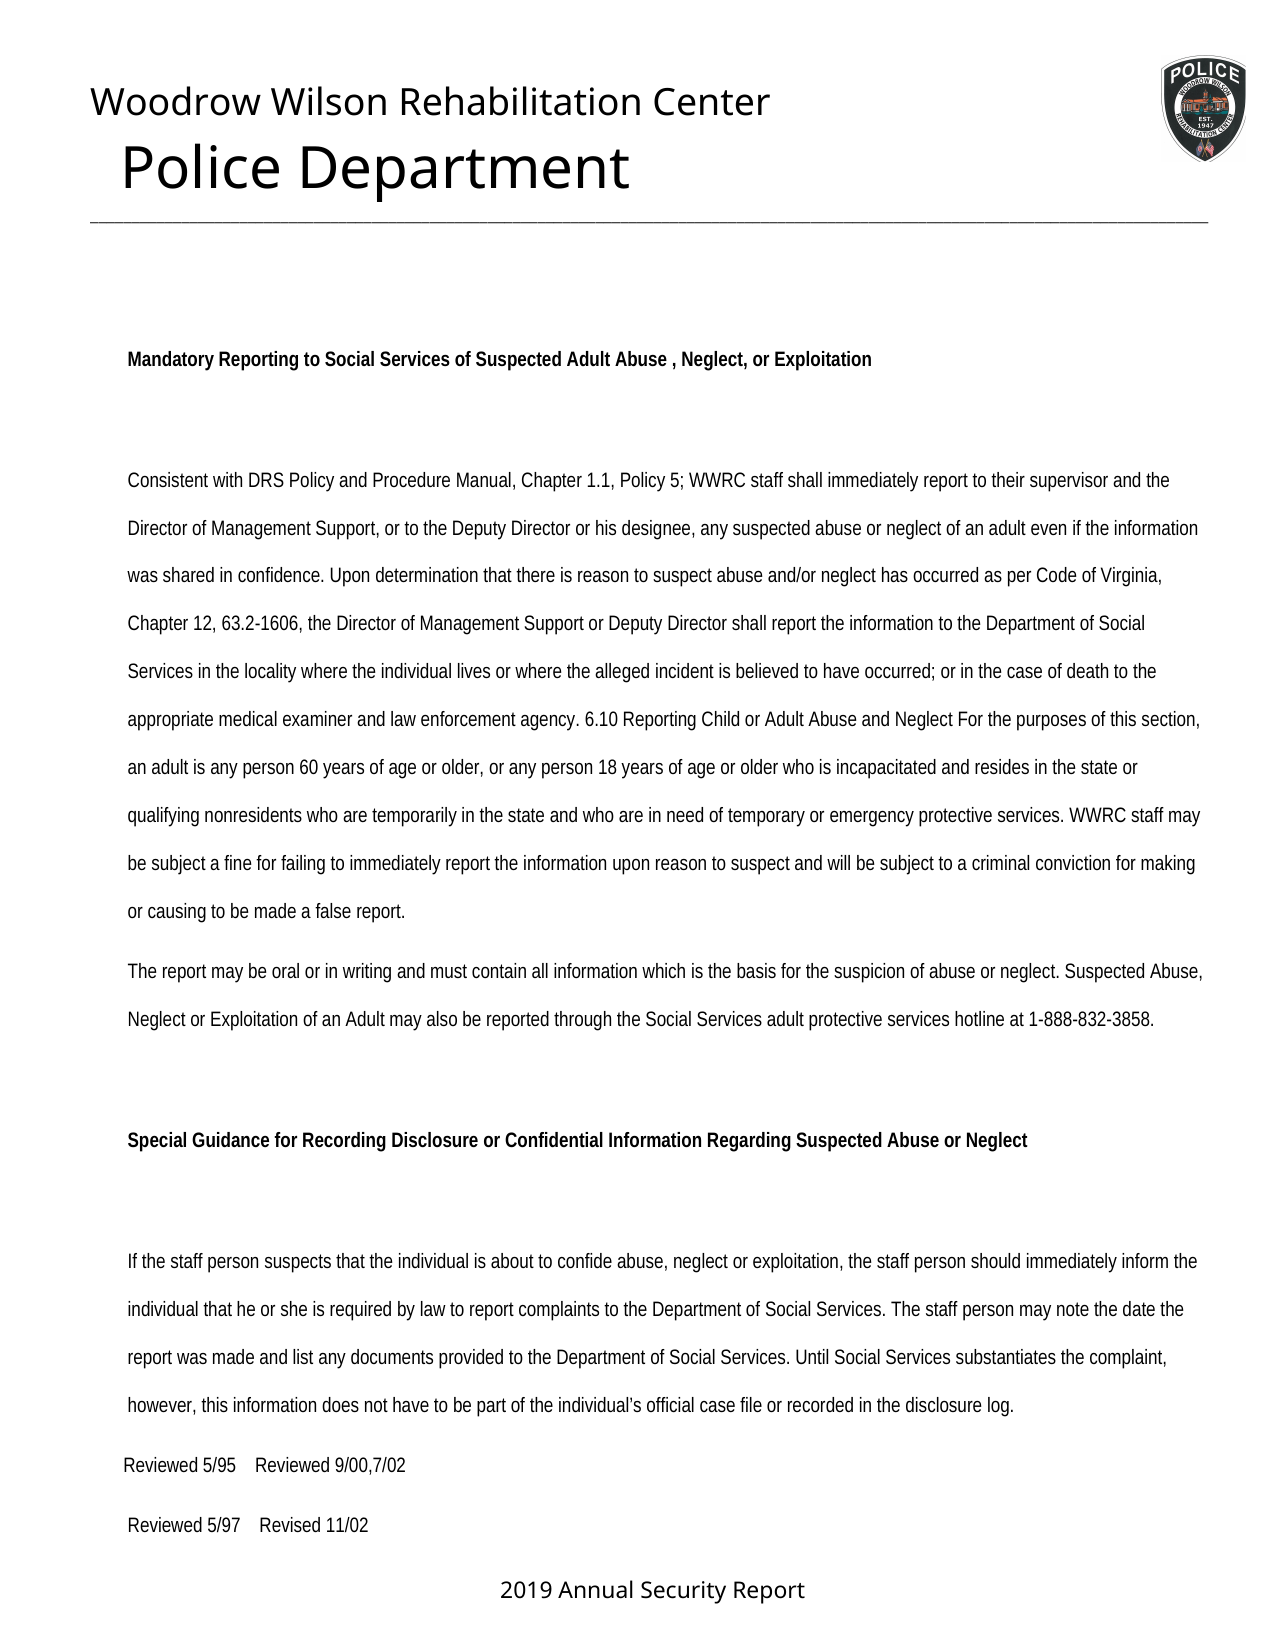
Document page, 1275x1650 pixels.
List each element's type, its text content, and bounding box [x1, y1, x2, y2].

picture [1161, 55, 1246, 162]
text Mandatory Reporting to Social Services of Suspected Adult Abuse , Neglect, or Exploitation [127, 347, 1215, 371]
text Reviewed 5/95 Reviewed 9/00,7/02 [90, 1453, 1215, 1477]
text The report may be oral or in writing and must contain all information which is the basis for the suspicion of abuse or neglect. Suspected Abuse, Neglect or Exploitation of an Adult may also be reported through the Social Services adult protective services hotline at 1-888-832-3858. [127, 959, 1215, 1031]
text Special Guidance for Recording Disclosure or Confidential Information Regarding Suspected Abuse or Neglect [127, 1128, 1215, 1152]
text Reviewed 5/97 Revised 11/02 [127, 1513, 1215, 1537]
text Consistent with DRS Policy and Procedure Manual, Chapter 1.1, Policy 5; WWRC staff shall immediately report to their supervisor and the Director of Management Support, or to the Deputy Director or his designee, any suspected abuse or neglect of an adult even if the information was shared in confidence. Upon determination that there is reason to suspect abuse and/or neglect has occurred as per Code of Virginia, Chapter 12, 63.2-1606, the Director of Management Support or Deputy Director shall report the information to the Department of Social Services in the locality where the individual lives or where the alleged incident is believed to have occurred; or in the case of death to the appropriate medical examiner and law enforcement agency. 6.10 Reporting Child or Adult Abuse and Neglect For the purposes of this section, an adult is any person 60 years of age or older, or any person 18 years of age or older who is incapacitated and resides in the state or qualifying nonresidents who are temporarily in the state and who are in need of temporary or emergency protective services. WWRC staff may be subject a fine for failing to immediately report the information upon reason to suspect and will be subject to a criminal conviction for making or causing to be made a false report. [127, 467, 1215, 923]
text If the staff person suspects that the individual is about to confide abuse, neglect or exploitation, the staff person should immediately inform the individual that he or she is required by law to report complaints to the Department of Social Services. The staff person may note the date the report was made and list any documents provided to the Department of Social Services. Until Social Services substantiates the complaint, however, this information does not have to be part of the individual’s official case file or recorded in the disclosure log. [127, 1249, 1215, 1416]
